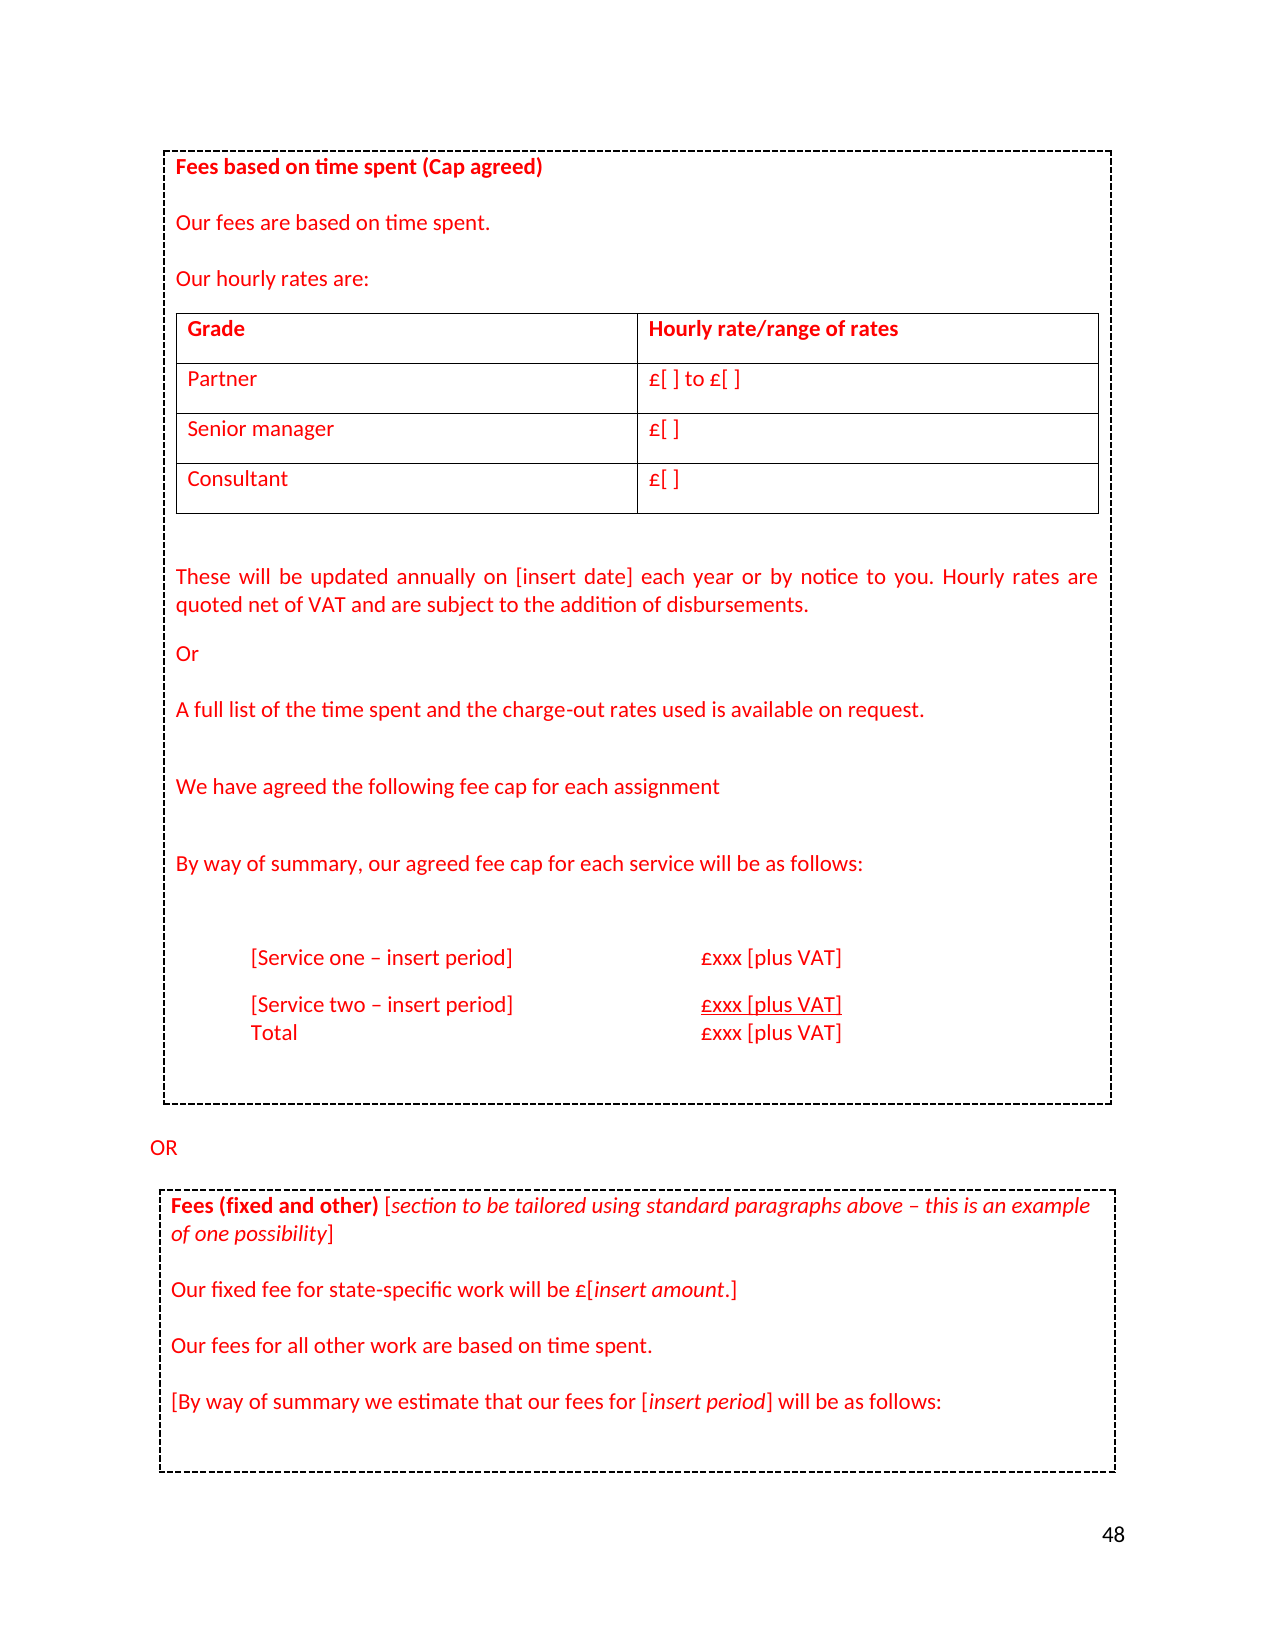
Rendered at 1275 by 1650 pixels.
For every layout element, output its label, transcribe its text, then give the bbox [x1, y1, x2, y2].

table_header Fees based on time spent (Cap agreed) Our fees are based on time spent. Our hourly rates are: These will be updated annually on [insert date] each year or by notice to you. Hourly rates are quoted net of VAT and are subject to the addition of disbursements. Or A full list of the time spent and the charge-out rates used is available on request. We have agreed the following fee cap for each assignment By way of summary, our agreed fee cap for each service will be as follows: [Service one – insert period] £xxx [plus VAT] [Service two – insert period] £xxx [plus VAT] Total £xxx [plus VAT] [164, 150, 1111, 1103]
text OR [150, 1133, 1125, 1161]
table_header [160, 1189, 1115, 1471]
